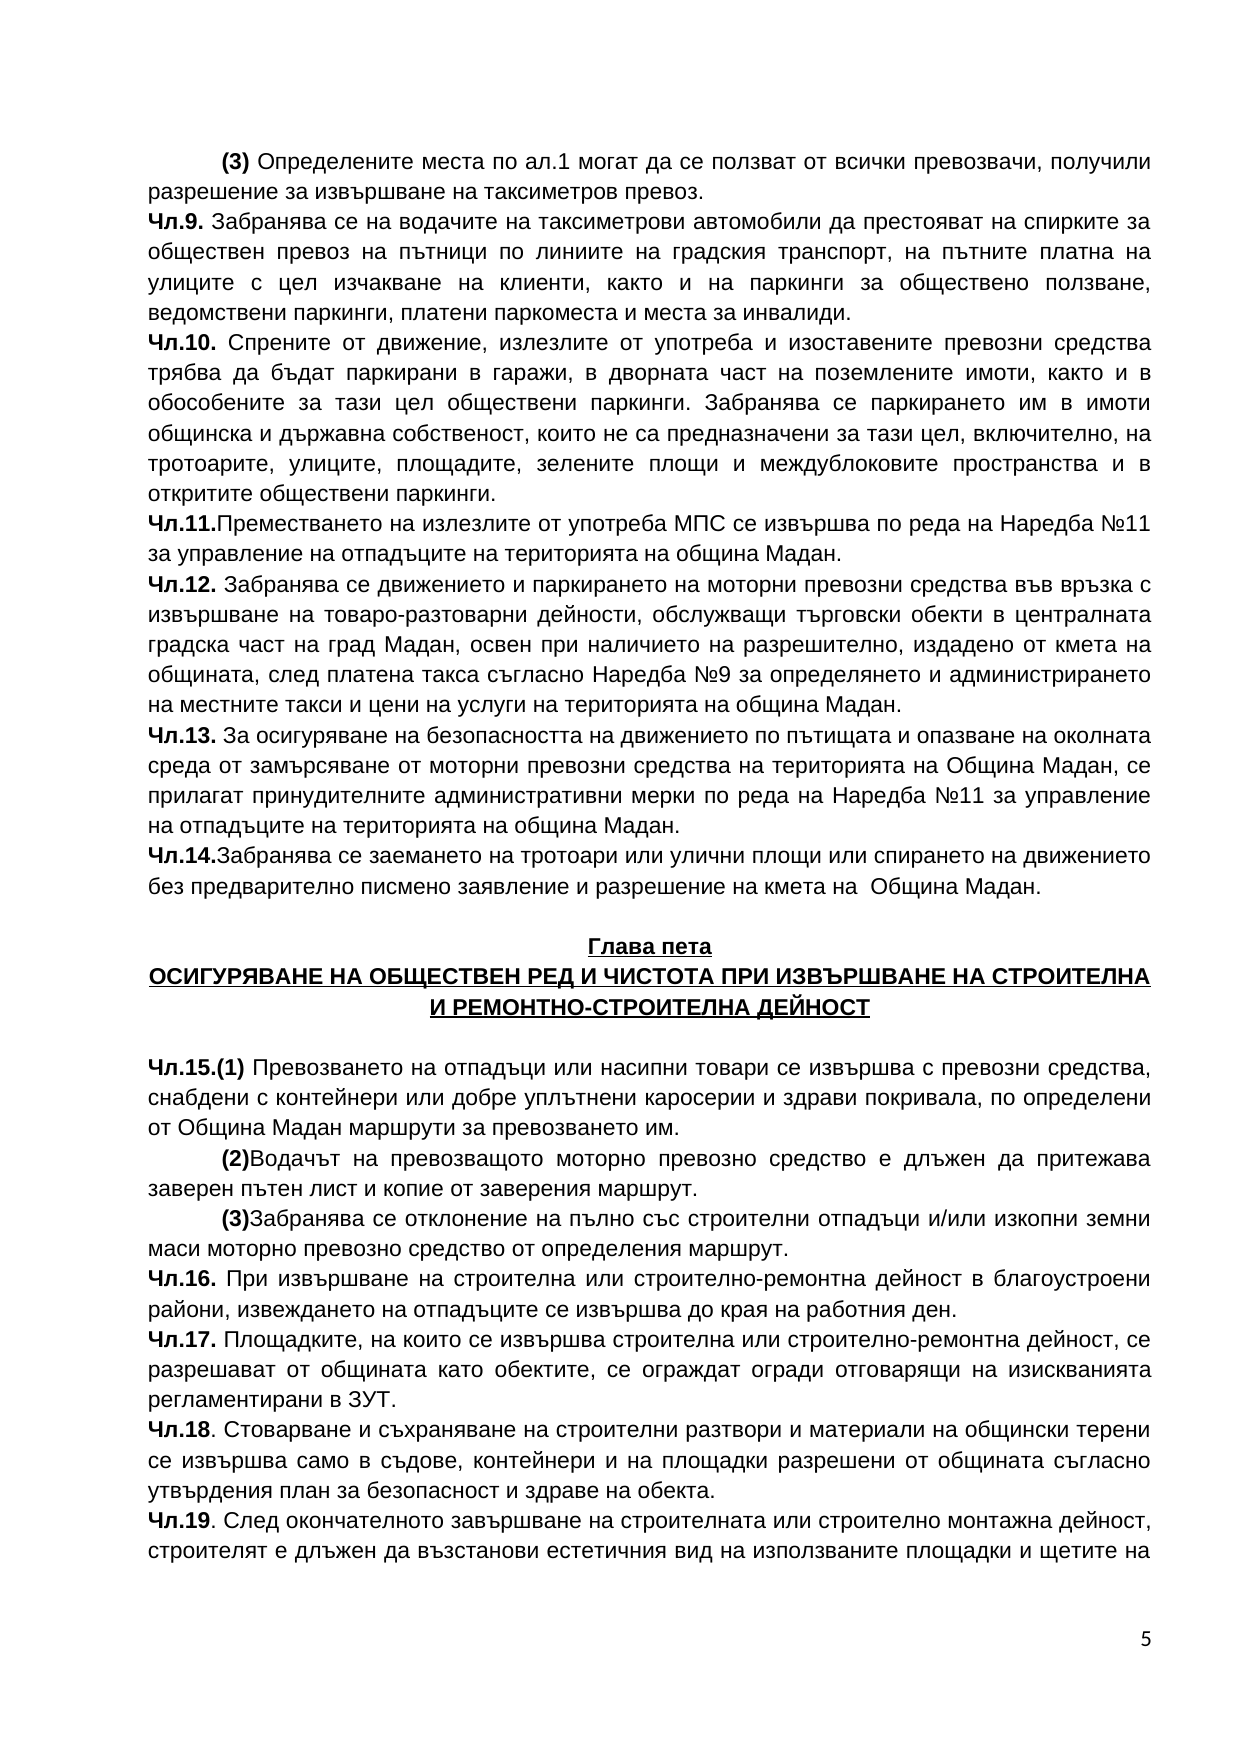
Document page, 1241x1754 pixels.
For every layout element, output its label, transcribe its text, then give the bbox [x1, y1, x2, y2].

text Глава пета [148, 933, 1152, 959]
text Чл.12. Забранява се движението и паркирането на моторни превозни средства във връзка с извършване на товаро-разтоварни дейности, обслужващи търговски обекти в централната градска част на град Мадан, освен при наличието на разрешително, издадено от кмета на общината, след платена такса съгласно Наредба №9 за определянето и администрирането на местните такси и цени на услуги на територията на община Мадан. [148, 571, 1152, 718]
text Чл.13. За осигуряване на безопасността на движението по пътищата и опазване на околната среда от замърсяване от моторни превозни средства на територията на Община Мадан, се прилагат принудителните административни мерки по реда на Наредба №11 за управление на отпадъците на територията на община Мадан. [148, 722, 1152, 838]
text Чл.10. Спрените от движение, излезлите от употреба и изоставените превозни средства трябва да бъдат паркирани в гаражи, в дворната част на поземлените имоти, както и в обособените за тази цел обществени паркинги. Забранява се паркирането им в имоти общинска и държавна собственост, които не са предназначени за тази цел, включително, на тротоарите, улиците, площадите, зелените площи и междублоковите пространства и в откритите обществени паркинги. [148, 329, 1152, 506]
text (2)Водачът на превозващото моторно превозно средство е длъжен да притежава заверен пътен лист и копие от заверения маршрут. [148, 1144, 1152, 1201]
text (3) Определените места по ал.1 могат да се ползват от всички превозвачи, получили разрешение за извършване на таксиметров превоз. [148, 148, 1152, 204]
text Чл.16. При извършване на строителна или строително-ремонтна дейност в благоустроени райони, извеждането на отпадъците се извършва до края на работния ден. [148, 1265, 1152, 1322]
text ОСИГУРЯВАНЕ НА ОБЩЕСТВЕН РЕД И ЧИСТОТА ПРИ ИЗВЪРШВАНЕ НА СТРОИТЕЛНА И РЕМОНТНО-СТРОИТЕЛНА ДЕЙНОСТ [148, 963, 1152, 1020]
text Чл.17. Площадките, на които се извършва строителна или строително-ремонтна дейност, се разрешават от общината като обектите, се ограждат огради отговарящи на изискванията регламентирани в ЗУТ. [148, 1326, 1152, 1412]
text Чл.14.Забранява се заемането на тротоари или улични площи или спирането на движението без предварително писмено заявление и разрешение на кмета на Община Мадан. [148, 842, 1152, 899]
text Чл.11.Преместването на излезлите от употреба МПС се извършва по реда на Наредба №11 за управление на отпадъците на територията на община Мадан. [148, 510, 1152, 567]
text Чл.9. Забранява се на водачите на таксиметрови автомобили да престояват на спирките за обществен превоз на пътници по линиите на градския транспорт, на пътните платна на улиците с цел изчакване на клиенти, както и на паркинги за обществено ползване, ведомствени паркинги, платени паркоместа и места за инвалиди. [148, 208, 1152, 325]
text Чл.18. Стоварване и съхраняване на строителни разтвори и материали на общински терени се извършва само в съдове, контейнери и на площадки разрешени от общината съгласно утвърдения план за безопасност и здраве на обекта. [148, 1416, 1152, 1503]
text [148, 1507, 1152, 1563]
text Чл.15.(1) Превозването на отпадъци или насипни товари се извършва с превозни средства, снабдени с контейнери или добре уплътнени каросерии и здрави покривала, по определени от Община Мадан маршрути за превозването им. [148, 1054, 1152, 1141]
text (3)Забранява се отклонение на пълно със строителни отпадъци и/или изкопни земни маси моторно превозно средство от определения маршрут. [148, 1205, 1152, 1261]
